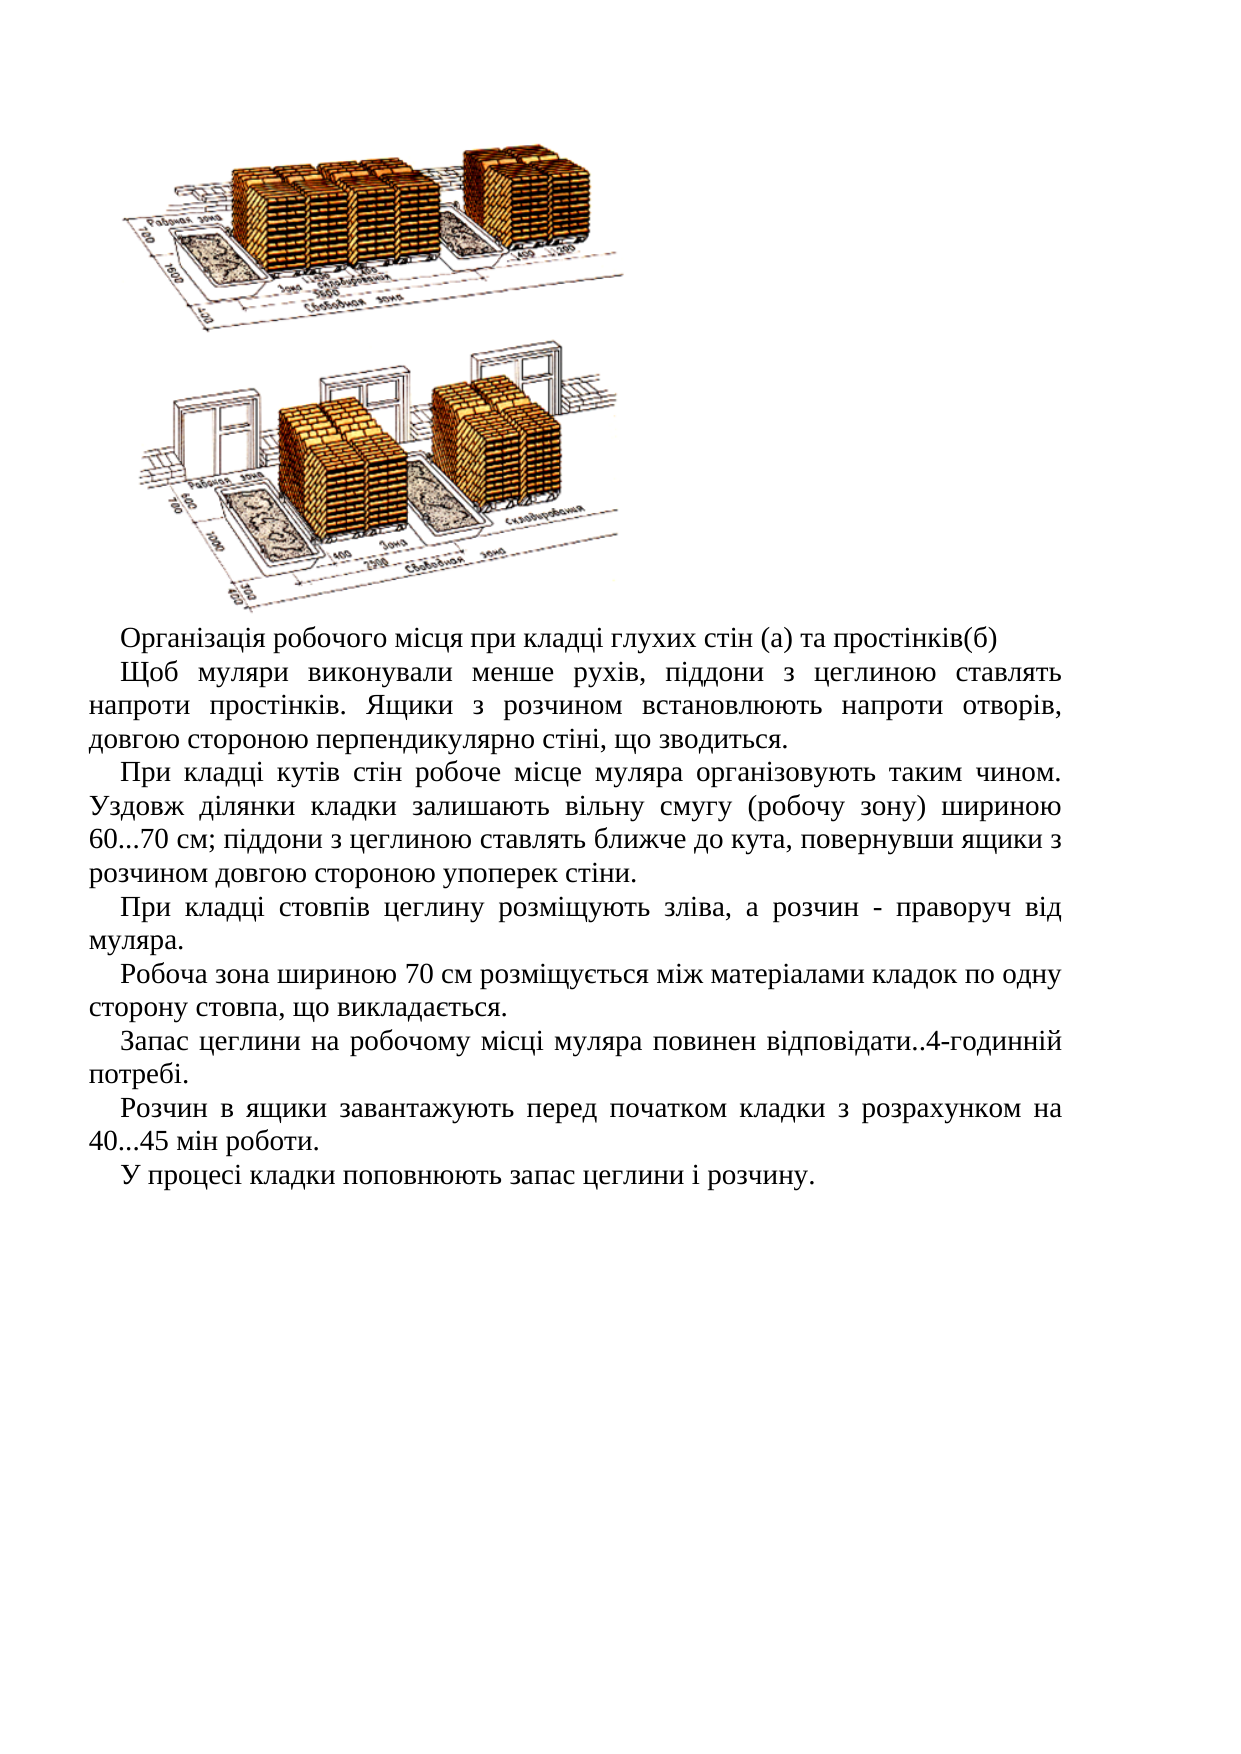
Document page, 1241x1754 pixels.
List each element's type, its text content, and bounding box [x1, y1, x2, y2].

text При кладці стовпів цеглину розміщують зліва, а розчин - праворуч від муляра. [88, 889, 1063, 956]
text Щоб муляри виконували менше рухів, піддони з цеглиною ставлять напроти простінків. Ящики з розчином встановлюють напроти отворів, довгою стороною перпендикулярно стіні, що зводиться. [88, 654, 1063, 754]
text Робоча зона шириною 70 см розміщується між матеріалами кладок по одну сторону стовпа, що викладається. [88, 956, 1063, 1023]
text Розчин в ящики завантажують перед початком кладки з розрахунком на 40...45 мін роботи. [88, 1090, 1063, 1157]
text При кладці кутів стін робоче місце муляра організовують таким чином. Уздовж ділянки кладки залишають вільну смугу (робочу зону) шириною 60...70 см; піддони з цеглиною ставлять ближче до кута, повернувши ящики з розчином довгою стороною упоперек стіни. [88, 754, 1063, 889]
text Організація робочого місця при кладці глухих стін (а) та простінків(б) [88, 620, 1063, 654]
text У процесі кладки поповнюють запас цеглини і розчину. [88, 1157, 1063, 1191]
text Запас цеглини на робочому місці муляра повинен відповідати..4-годинній потребі. [88, 1023, 1063, 1090]
picture [119, 118, 625, 621]
